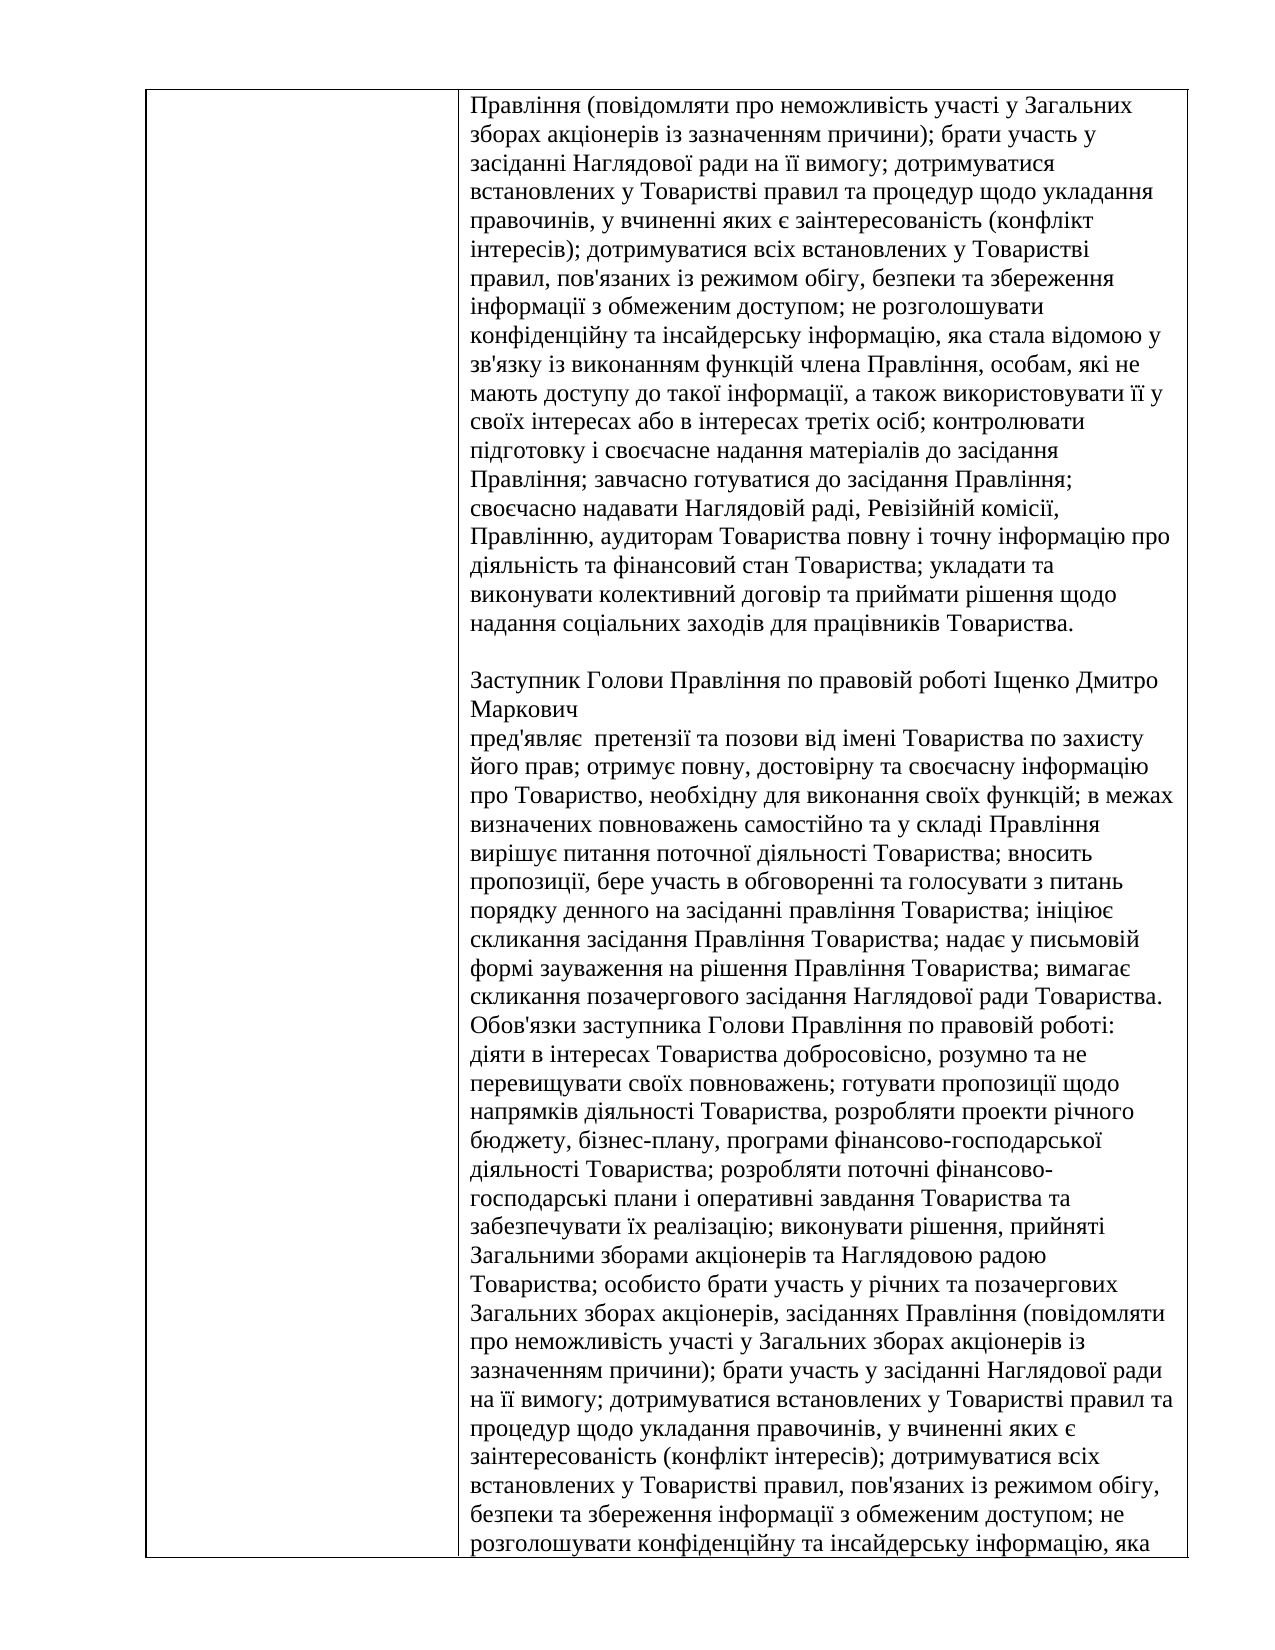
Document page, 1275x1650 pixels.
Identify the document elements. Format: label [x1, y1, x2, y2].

table_cell [459, 90, 1187, 1556]
table_cell [147, 90, 458, 1556]
